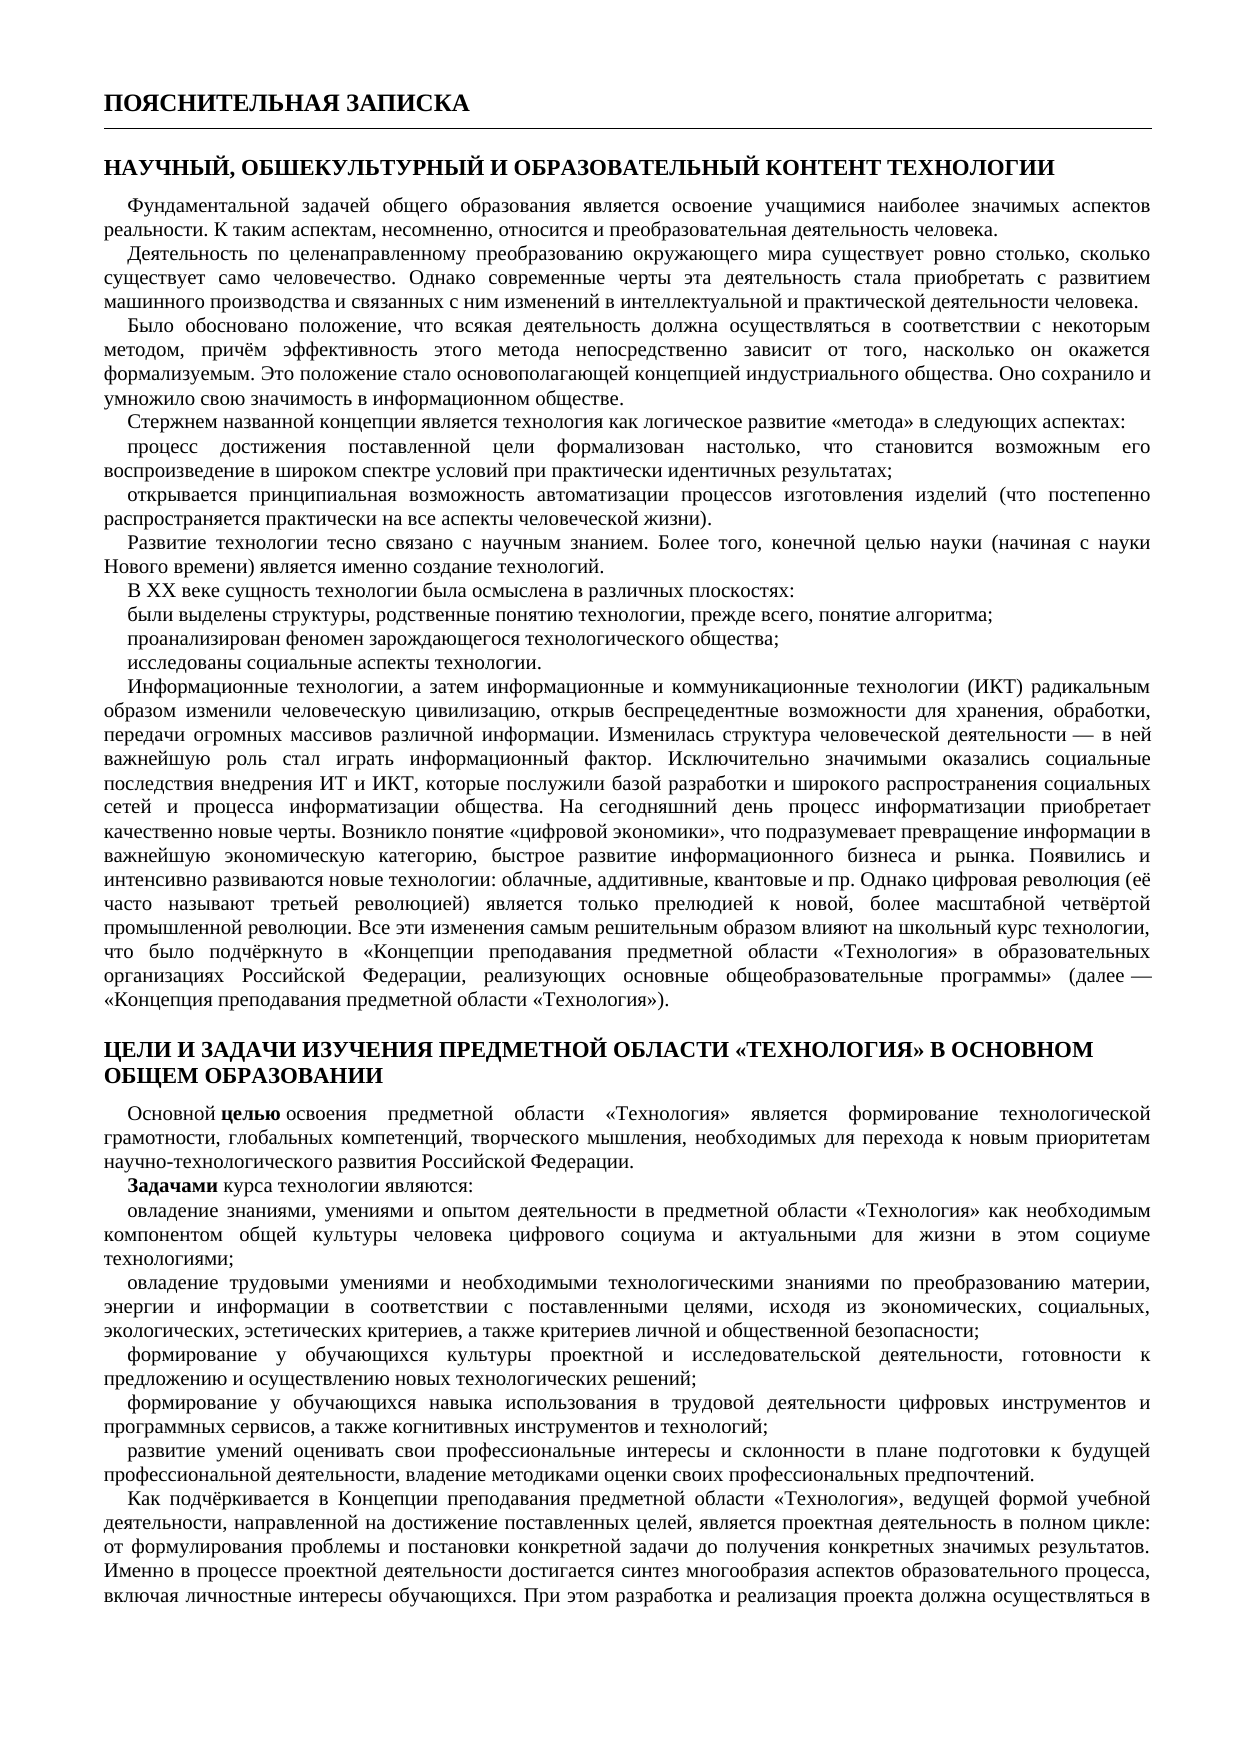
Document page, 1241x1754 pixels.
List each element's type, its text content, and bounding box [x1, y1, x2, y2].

text формирование у обучающихся культуры проектной и исследовательской деятельности, готовности к предложению и осуществлению новых технологических решений; [103, 1342, 1152, 1390]
text формирование у обучающихся навыка использования в трудовой деятельности цифровых инструментов и программных сервисов, а также когнитивных инструментов и технологий; [103, 1390, 1152, 1438]
text ЦЕЛИ И ЗАДАЧИ ИЗУЧЕНИЯ ПРЕДМЕТНОЙ ОБЛАСТИ «ТЕХНОЛОГИЯ» В ОСНОВНОМ ОБЩЕМ ОБРАЗОВАНИИ [103, 1036, 1152, 1089]
text В ХХ веке сущность технологии была осмыслена в различных плоскостях: [103, 578, 1152, 602]
text Фундаментальной задачей общего образования является освоение учащимися наиболее значимых аспектов реальности. К таким аспектам, несомненно, относится и преобразовательная деятельность человека. [103, 193, 1152, 241]
text развитие умений оценивать свои профессиональные интересы и склонности в плане подготовки к будущей профессиональной деятельности, владение методиками оценки своих профессиональных предпочтений. [103, 1438, 1152, 1486]
text Информационные технологии, а затем информационные и коммуникационные технологии (ИКТ) радикальным образом изменили человеческую цивилизацию, открыв беспрецедентные возможности для хранения, обработки, передачи огромных массивов различной информации. Изменилась структура человеческой деятельности — в ней важнейшую роль стал играть информационный фактор. Исключительно значимыми оказались социальные последствия внедрения ИТ и ИКТ, которые послужили базой разработки и широкого распространения социальных сетей и процесса информатизации общества. На сегодняшний день процесс информатизации приобретает качественно новые черты. Возникло понятие «цифровой экономики», что подразумевает превращение информации в важнейшую экономическую категорию, быстрое развитие информационного бизнеса и рынка. Появились и интенсивно развиваются новые технологии: облачные, аддитивные, квантовые и пр. Однако цифровая революция (её часто называют третьей революцией) является только прелюдией к новой, более масштабной четвёртой промышленной революции. Все эти изменения самым решительным образом влияют на школьный курс технологии, что было подчёркнуто в «Концепции преподавания предметной области «Технология» в образовательных организациях Российской Федерации, реализующих основные общеобразовательные программы» (далее — «Концепция преподавания предметной области «Технология»). [103, 674, 1152, 1011]
text открывается принципиальная возможность автоматизации процессов изготовления изделий (что постепенно распространяется практически на все аспекты человеческой жизни). [103, 482, 1152, 530]
text НАУЧНЫЙ, ОБШЕКУЛЬТУРНЫЙ И ОБРАЗОВАТЕЛЬНЫЙ КОНТЕНТ ТЕХНОЛОГИИ [103, 154, 1152, 180]
text Задачами курса технологии являются: [103, 1173, 1152, 1197]
text проанализирован феномен зарождающегося технологического общества; [103, 626, 1152, 650]
text исследованы социальные аспекты технологии. [103, 650, 1152, 674]
text ПОЯСНИТЕЛЬНАЯ ЗАПИСКА [103, 88, 1152, 129]
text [103, 1486, 1152, 1607]
text овладение трудовыми умениями и необходимыми технологическими знаниями по преобразованию материи, энергии и информации в соответствии с поставленными целями, исходя из экономических, социальных, экологических, эстетических критериев, а также критериев личной и общественной безопасности; [103, 1270, 1152, 1342]
text Основной целью освоения предметной области «Технология» является формирование технологической грамотности, глобальных компетенций, творческого мышления, необходимых для перехода к новым приоритетам научно-технологического развития Российской Федерации. [103, 1101, 1152, 1173]
text Развитие технологии тесно связано с научным знанием. Более того, конечной целью науки (начиная с науки Нового времени) является именно создание технологий. [103, 530, 1152, 578]
text Было обосновано положение, что всякая деятельность должна осуществляться в соответствии с некоторым методом, причём эффективность этого метода непосредственно зависит от того, насколько он окажется формализуемым. Это положение стало основополагающей концепцией индустриального общества. Оно сохранило и умножило свою значимость в информационном обществе. [103, 313, 1152, 409]
text были выделены структуры, родственные понятию технологии, прежде всего, понятие алгоритма; [103, 602, 1152, 626]
text овладение знаниями, умениями и опытом деятельности в предметной области «Технология» как необходимым компонентом общей культуры человека цифрового социума и актуальными для жизни в этом социуме технологиями; [103, 1197, 1152, 1270]
text процесс достижения поставленной цели формализован настолько, что становится возможным его воспроизведение в широком спектре условий при практически идентичных результатах; [103, 433, 1152, 482]
text Стержнем названной концепции является технология как логическое развитие «метода» в следующих аспектах: [103, 409, 1152, 433]
text Деятельность по целенаправленному преобразованию окружающего мира существует ровно столько, сколько существует само человечество. Однако современные черты эта деятельность стала приобретать с развитием машинного производства и связанных с ним изменений в интеллектуальной и практической деятельности человека. [103, 241, 1152, 313]
